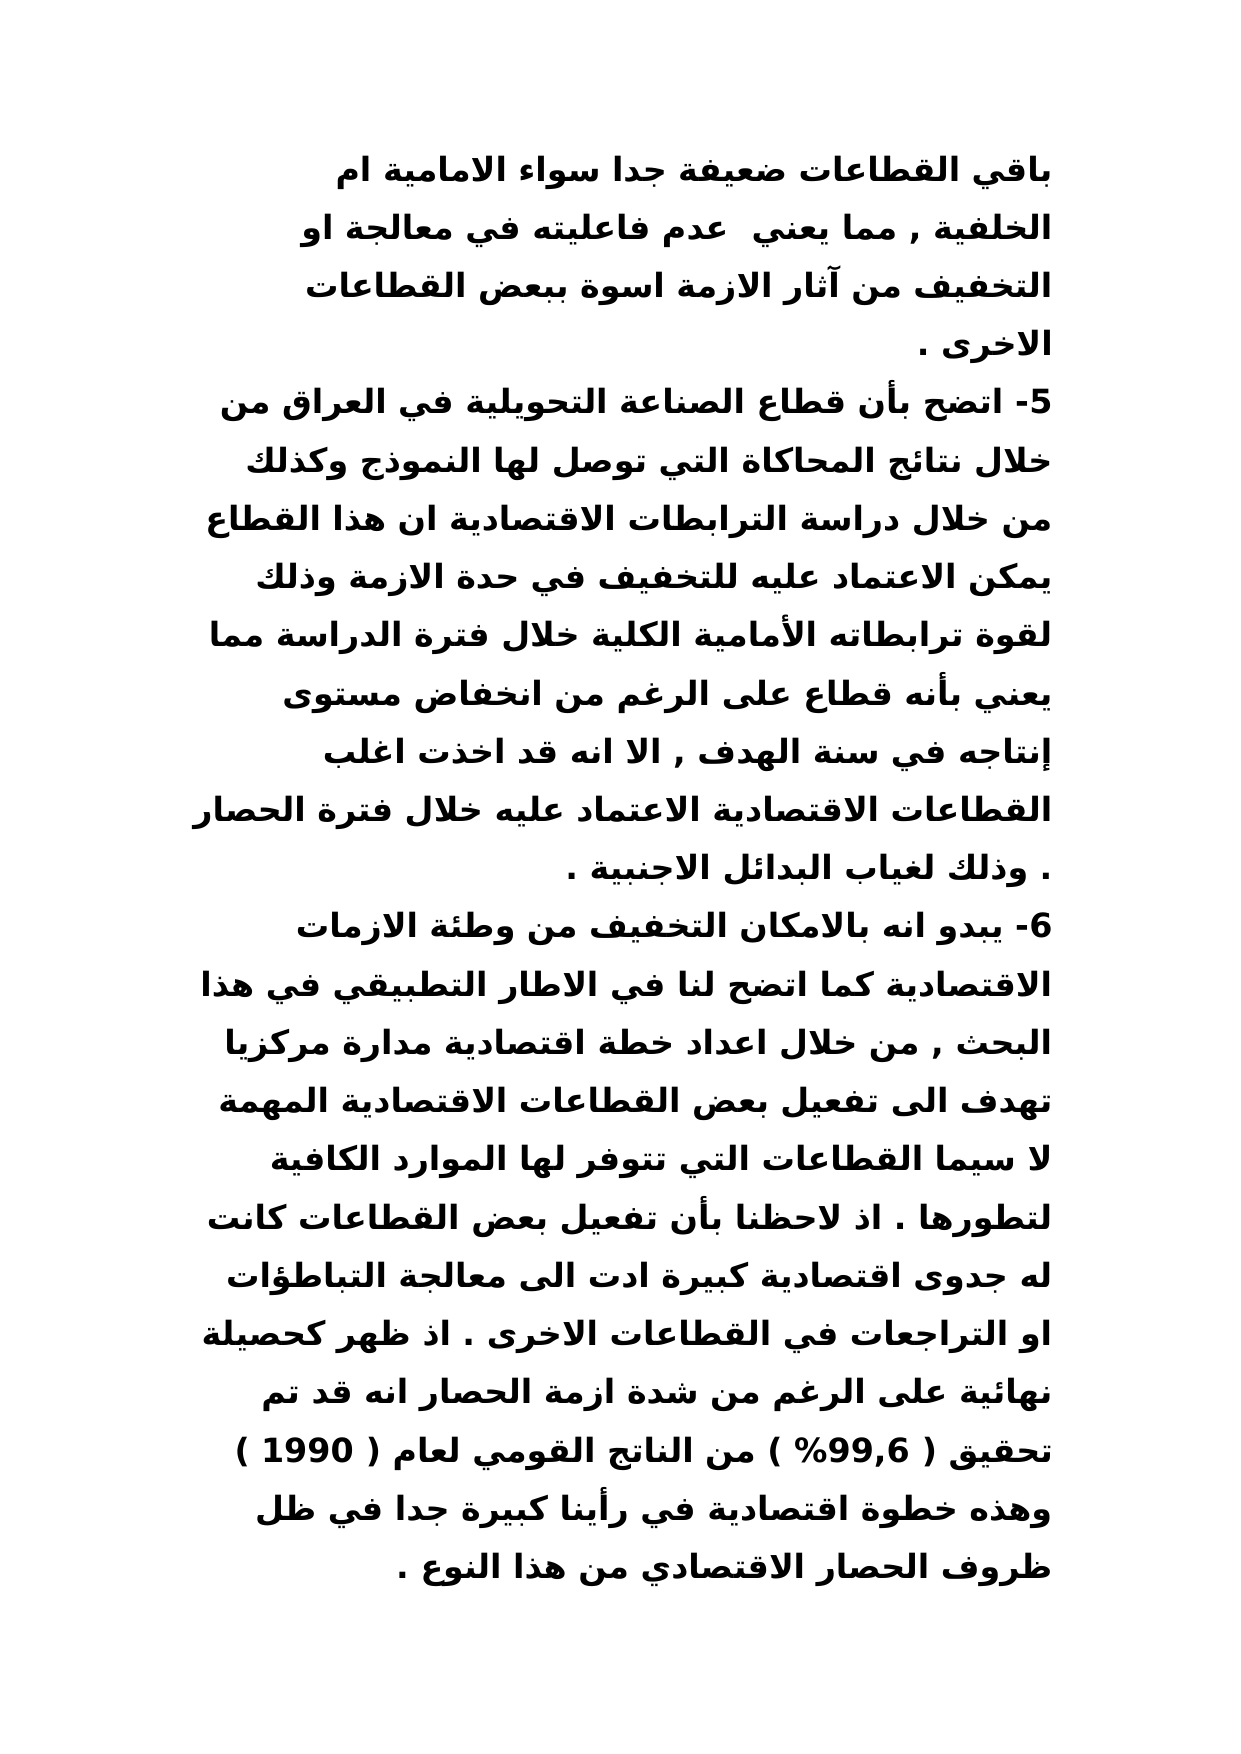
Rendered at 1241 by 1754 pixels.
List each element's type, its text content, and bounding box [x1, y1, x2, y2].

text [187, 150, 1053, 363]
text 6- يبدو انه بالامكان التخفيف من وطئة الازمات الاقتصادية كما اتضح لنا في الاطار التطبيقي في هذا البحث , من خلال اعداد خطة اقتصادية مدارة مركزيا تهدف الى تفعيل بعض القطاعات الاقتصادية المهمة لا سيما القطاعات التي تتوفر لها الموارد الكافية لتطورها . اذ لاحظنا بأن تفعيل بعض القطاعات كانت له جدوى اقتصادية كبيرة ادت الى معالجة التباطؤات او التراجعات في القطاعات الاخرى . اذ ظهر كحصيلة نهائية على الرغم من شدة ازمة الحصار انه قد تم تحقيق ( 99,6% ) من الناتج القومي لعام ( 1990 ) وهذه خطوة اقتصادية في رأينا كبيرة جدا في ظل ظروف الحصار الاقتصادي من هذا النوع . [187, 907, 1053, 1586]
text 5- اتضح بأن قطاع الصناعة التحويلية في العراق من خلال نتائج المحاكاة التي توصل لها النموذج وكذلك من خلال دراسة الترابطات الاقتصادية ان هذا القطاع يمكن الاعتماد عليه للتخفيف في حدة الازمة وذلك لقوة ترابطاته الأمامية الكلية خلال فترة الدراسة مما يعني بأنه قطاع على الرغم من انخفاض مستوى إنتاجه في سنة الهدف , الا انه قد اخذت اغلب القطاعات الاقتصادية الاعتماد عليه خلال فترة الحصار . وذلك لغياب البدائل الاجنبية . [187, 383, 1053, 888]
